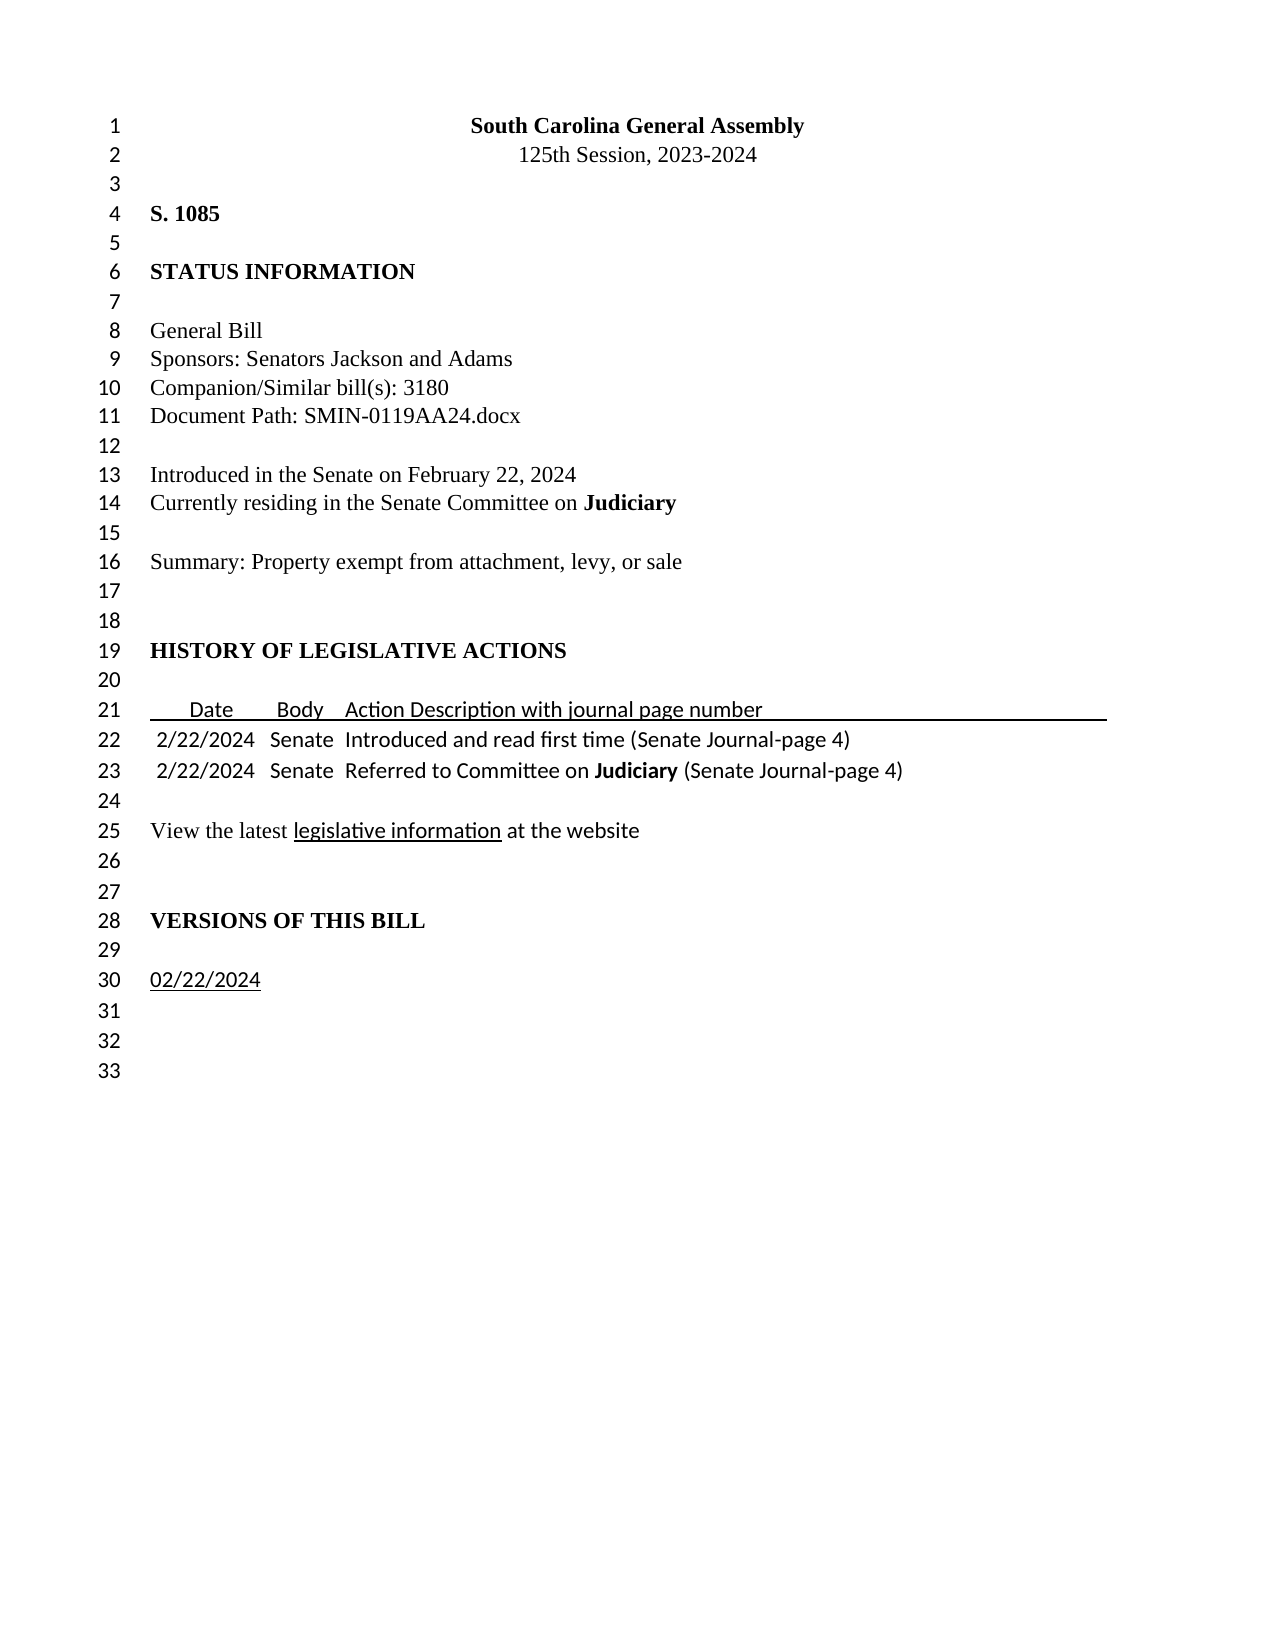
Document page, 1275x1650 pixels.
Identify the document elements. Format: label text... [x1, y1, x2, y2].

text 2/22/2024 Senate Referred to Committee on Judiciary (Senate Journal-page 4) [150, 756, 1125, 784]
text Sponsors: Senators Jackson and Adams [150, 345, 1125, 372]
text View the latest legislative information at the website [150, 816, 1125, 844]
text Summary: Property exempt from attachment, levy, or sale [150, 548, 1125, 574]
text 125th Session, 2023-2024 [150, 141, 1125, 167]
text 02/22/2024 [150, 966, 1125, 993]
text STATUS INFORMATION [150, 258, 1125, 284]
text 2/22/2024 Senate Introduced and read first time (Senate Journal-page 4) [150, 726, 1125, 754]
text South Carolina General Assembly [150, 112, 1125, 139]
text General Bill [150, 317, 1125, 343]
text Date Body Action Description with journal page number [150, 695, 1125, 723]
text Companion/Similar bill(s): 3180 [150, 374, 1125, 400]
text VERSIONS OF THIS BILL [150, 907, 1125, 933]
text Introduced in the Senate on February 22, 2024 [150, 461, 1125, 487]
text S. 1085 [150, 199, 1125, 226]
text Currently residing in the Senate Committee on Judiciary [150, 489, 1125, 516]
text HISTORY OF LEGISLATIVE ACTIONS [150, 637, 1125, 663]
text Document Path: SMIN-0119AA24.docx [150, 402, 1125, 428]
